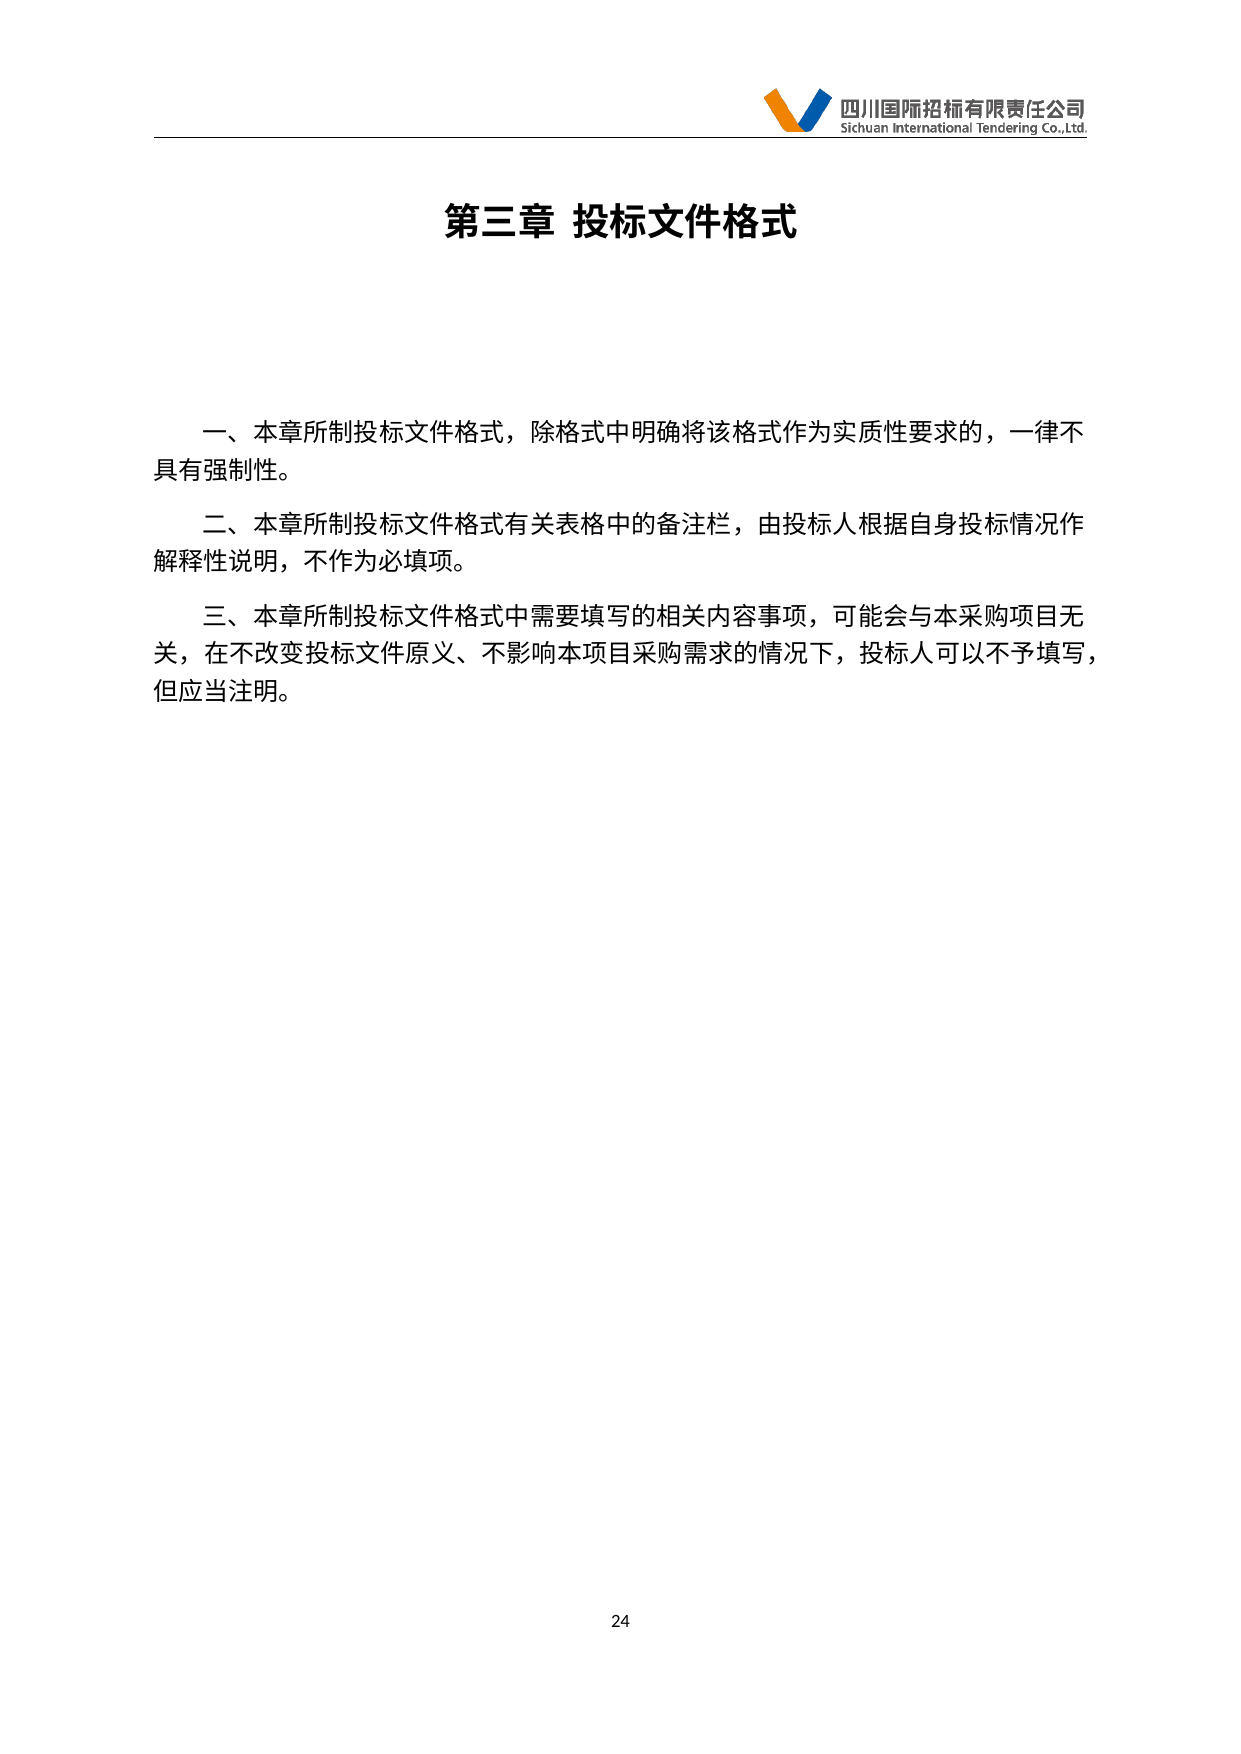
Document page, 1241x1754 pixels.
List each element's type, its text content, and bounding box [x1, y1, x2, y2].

text 一、本章所制投标文件格式，除格式中明确将该格式作为实质性要求的，一律不具有强制性。 [153, 411, 1087, 486]
picture [763, 88, 1087, 135]
subtitle 第三章 投标文件格式 [153, 192, 1087, 246]
text 三、本章所制投标文件格式中需要填写的相关内容事项，可能会与本采购项目无关，在不改变投标文件原义、不影响本项目采购需求的情况下，投标人可以不予填写，但应当注明。 [153, 595, 1087, 707]
text 二、本章所制投标文件格式有关表格中的备注栏，由投标人根据自身投标情况作解释性说明，不作为必填项。 [153, 503, 1087, 578]
